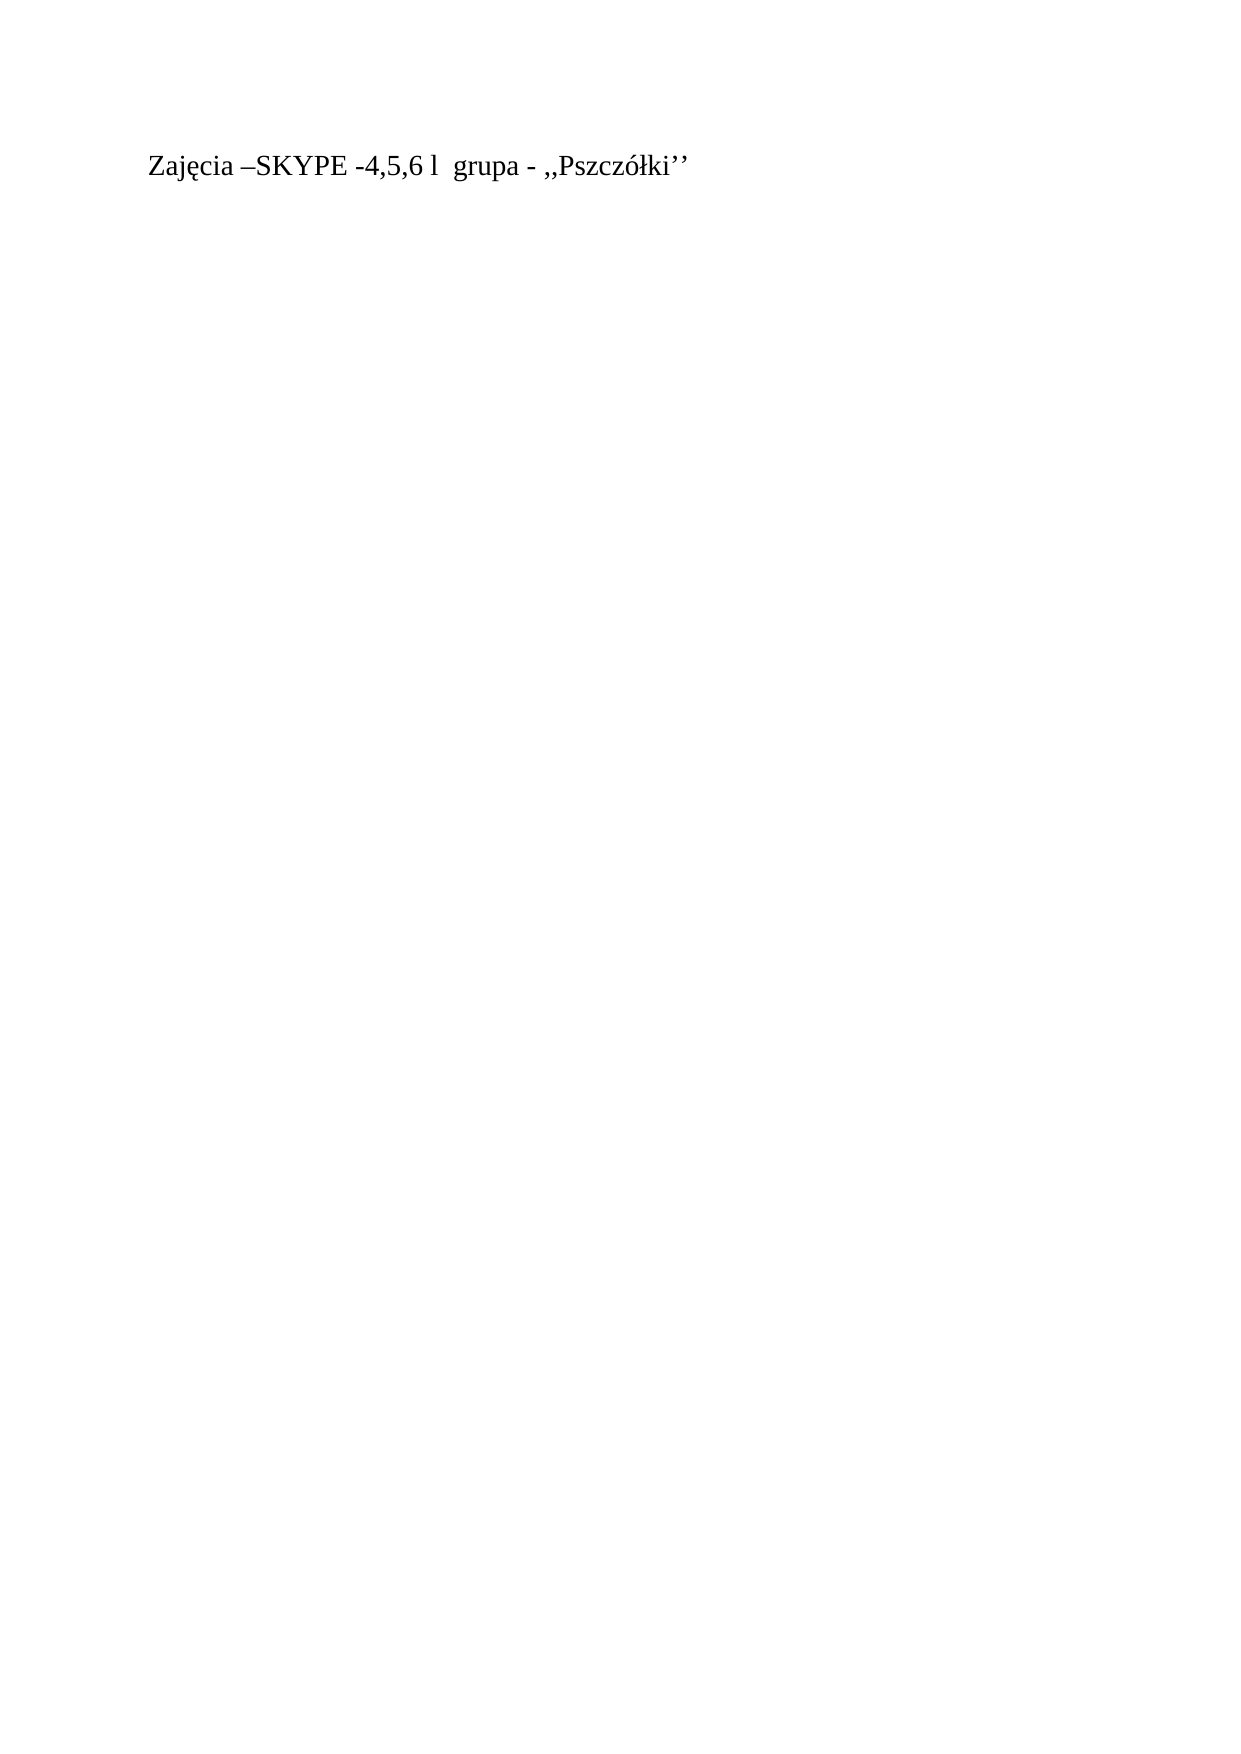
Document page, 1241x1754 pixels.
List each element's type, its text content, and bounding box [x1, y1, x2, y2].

text Zajęcia –SKYPE -4,5,6 l grupa - ,,Pszczółki’’ [148, 148, 1093, 181]
